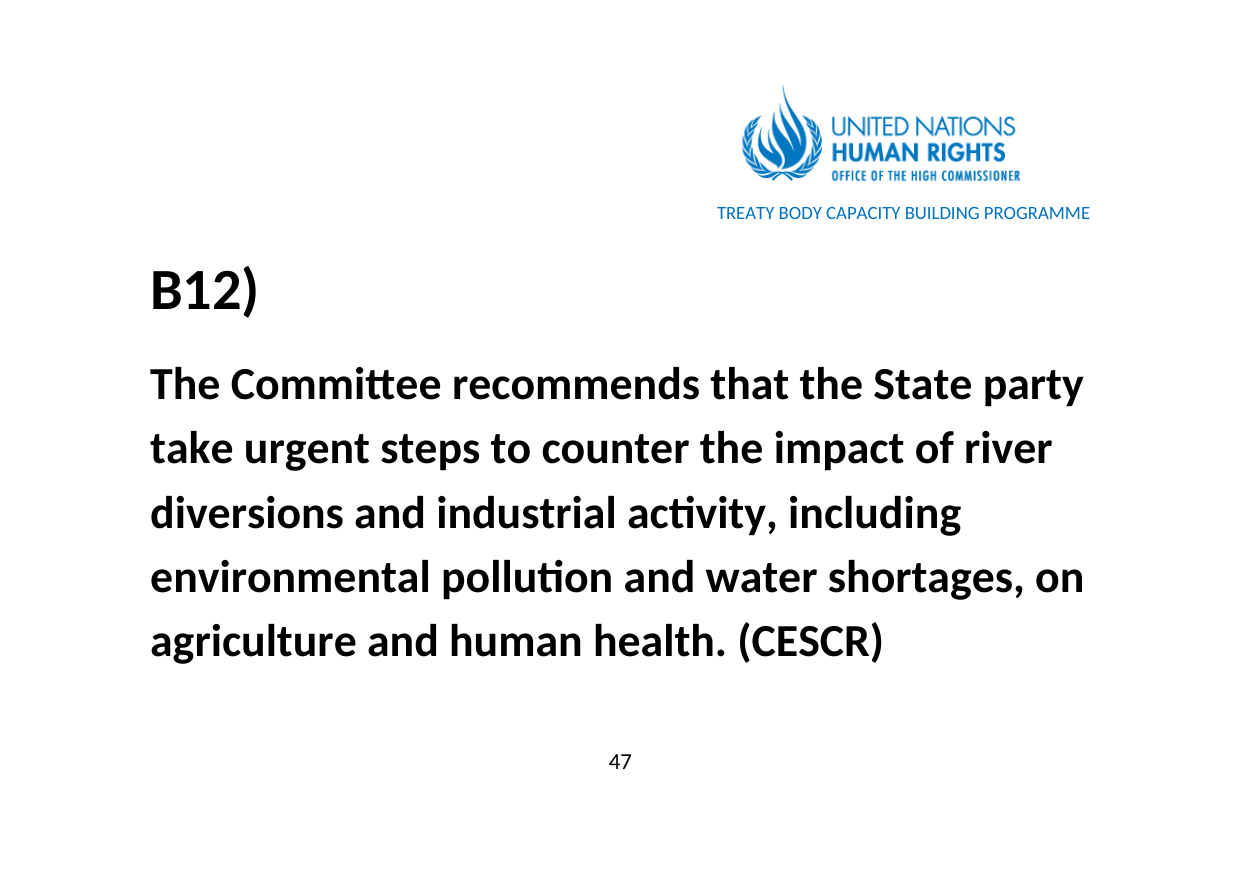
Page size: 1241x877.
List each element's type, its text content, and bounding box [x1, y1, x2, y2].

text The Committee recommends that the State party take urgent steps to counter the impact of river diversions and industrial activity, including environmental pollution and water shortages, on agriculture and human health. (CESCR) [150, 355, 1090, 668]
text B12) [150, 252, 1090, 324]
picture [729, 73, 1036, 202]
